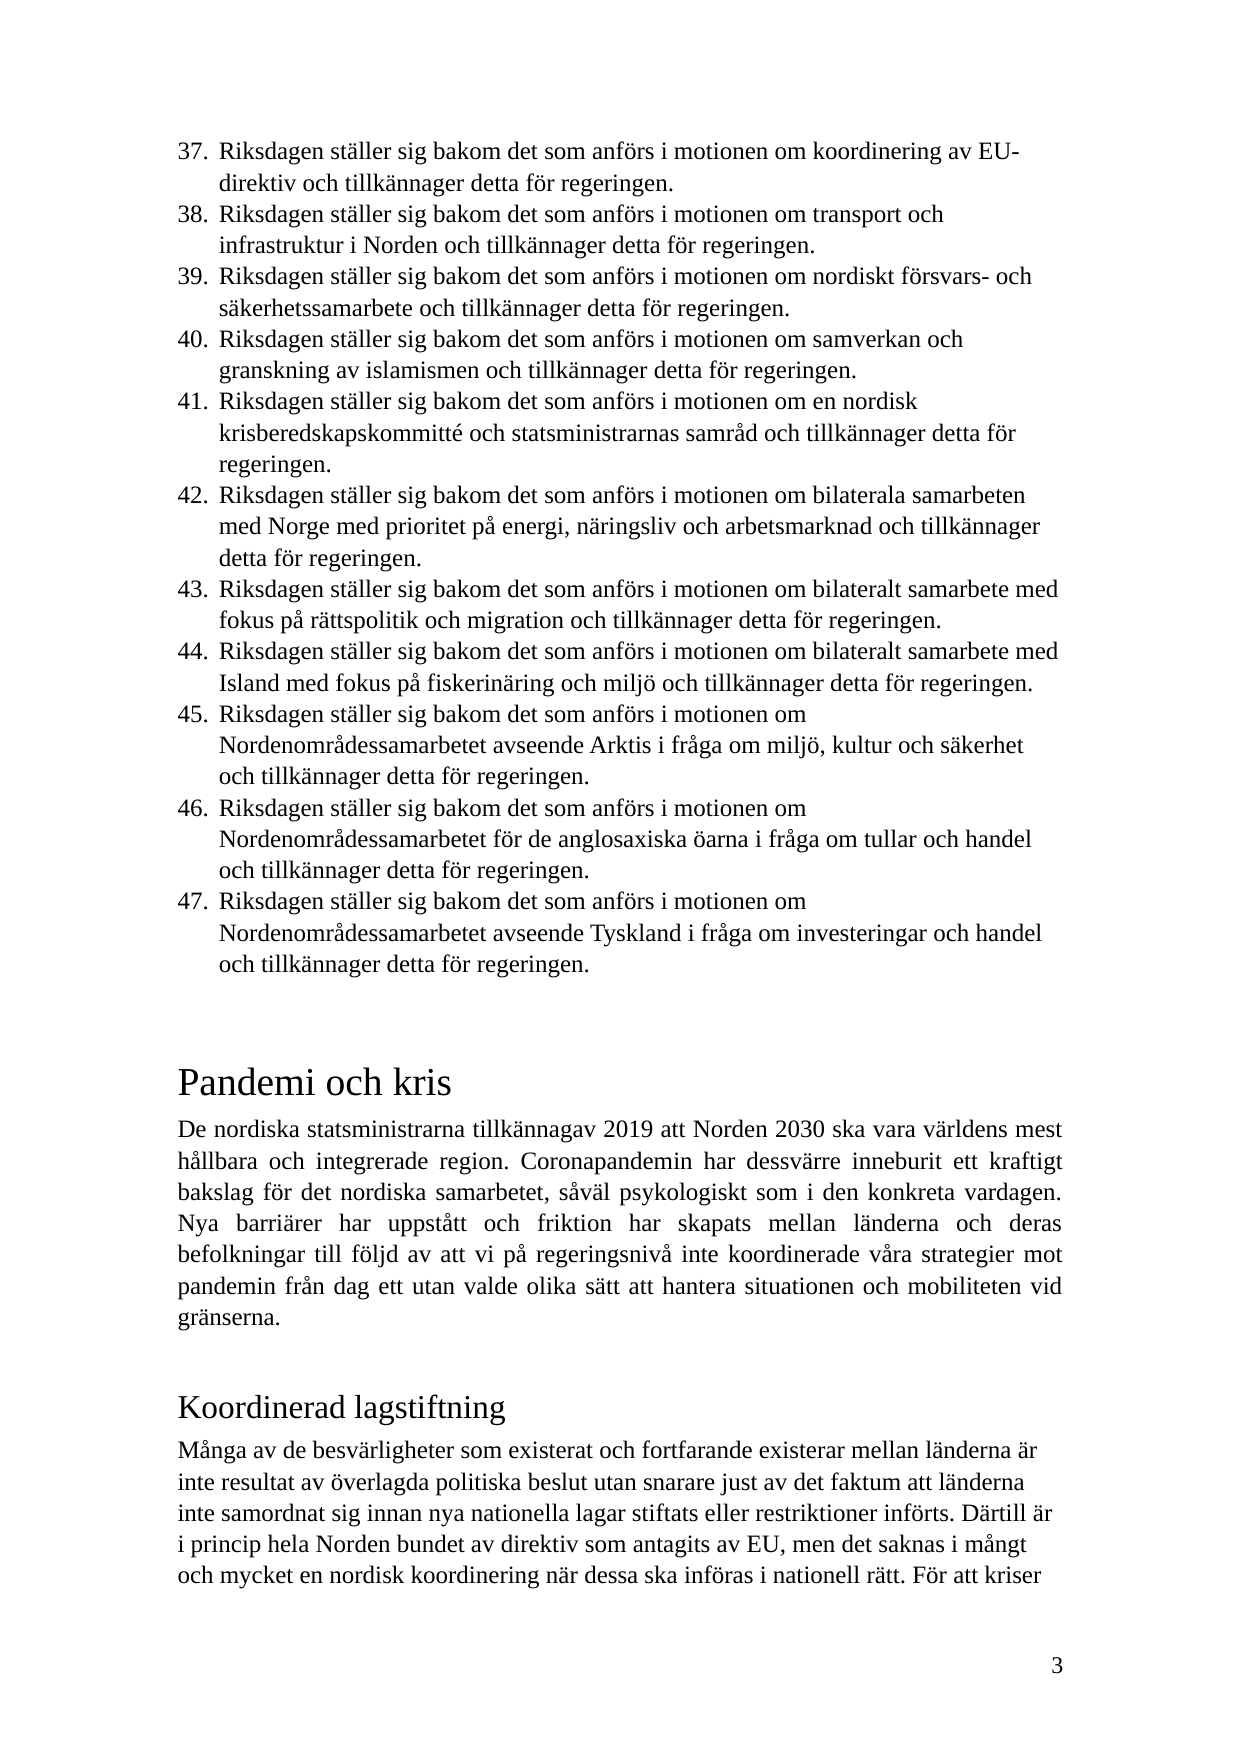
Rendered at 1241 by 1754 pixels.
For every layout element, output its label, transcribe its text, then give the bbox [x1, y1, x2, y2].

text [177, 1433, 1063, 1589]
text De nordiska statsministrarna tillkännagav 2019 att Norden 2030 ska vara världens mest hållbara och integrerade region. Coronapandemin har dessvärre inneburit ett kraftigt bakslag för det nordiska samarbetet, såväl psykologiskt som i den konkreta vardagen. Nya barriärer har uppstått och friktion har skapats mellan länderna och deras befolkningar till följd av att vi på regeringsnivå inte koordinerade våra strategier mot pandemin från dag ett utan valde olika sätt att hantera situationen och mobiliteten vid gränserna. [177, 1112, 1063, 1331]
subtitle Koordinerad lagstiftning [177, 1393, 1063, 1424]
